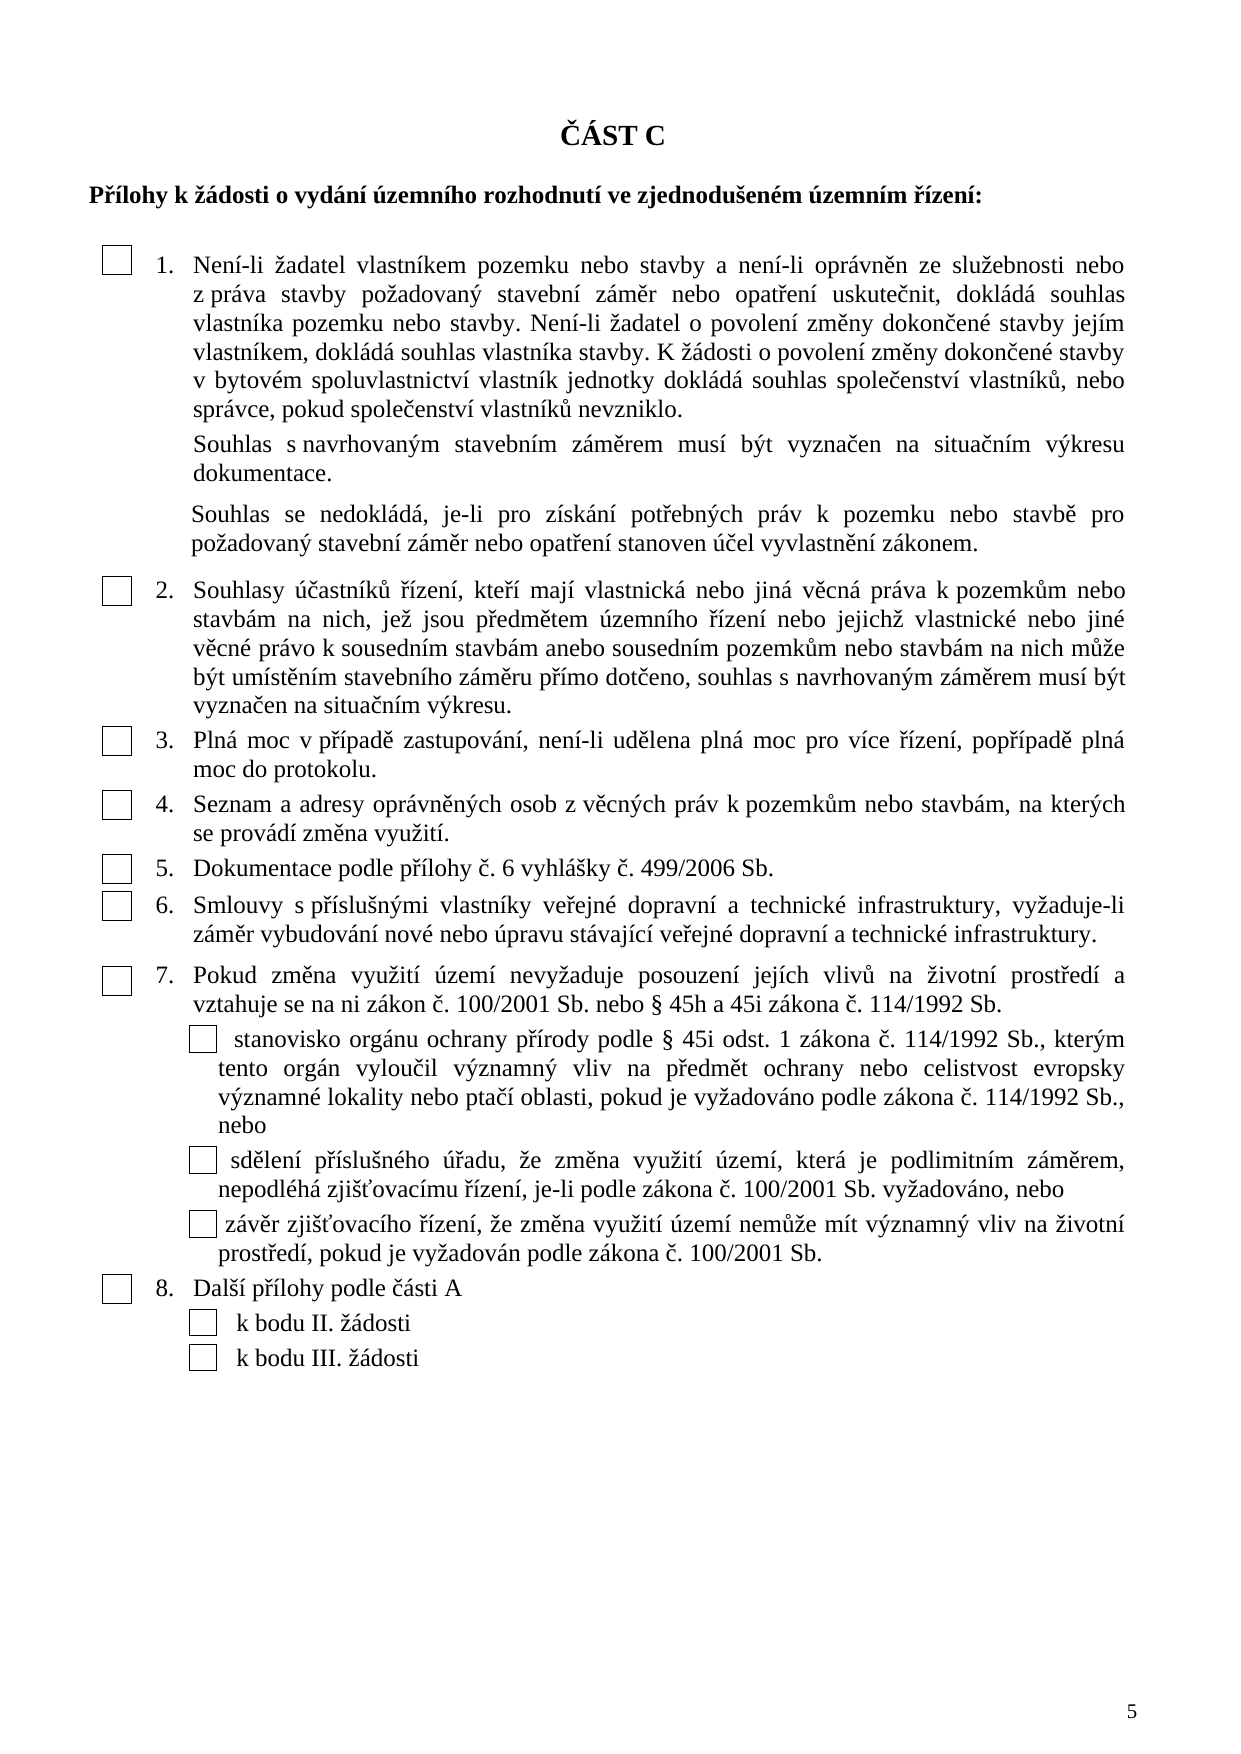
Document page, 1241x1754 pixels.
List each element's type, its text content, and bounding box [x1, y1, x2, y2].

table_cell Další přílohy podle části A k bodu II. žádosti k bodu III. žádosti [144, 1267, 1137, 1372]
table_cell [89, 569, 144, 719]
table_cell Smlouvy s příslušnými vlastníky veřejné dopravní a technické infrastruktury, vyžaduje-li záměr vybudování nové nebo úpravu stávající veřejné dopravní a technické infrastruktury. Pokud změna využití území nevyžaduje posouzení jejích vlivů na životní prostředí a vztahuje se na ni zákon č. 100/2001 Sb. nebo § 45h a 45i zákona č. 114/1992 Sb. stanovisko orgánu ochrany přírody podle § 45i odst. 1 zákona č. 114/1992 Sb., kterým tento orgán vyloučil významný vliv na předmět ochrany nebo celistvost evropsky významné lokality nebo ptačí oblasti, pokud je vyžadováno podle zákona č. 114/1992 Sb., nebo sdělení příslušného úřadu, že změna využití území, která je podlimitním záměrem, nepodléhá zjišťovacímu řízení, je-li podle zákona č. 100/2001 Sb. vyžadováno, nebo závěr zjišťovacího řízení, že změna využití území nemůže mít významný vliv na životní prostředí, pokud je vyžadován podle zákona č. 100/2001 Sb. [144, 884, 1137, 1267]
table_cell [89, 783, 144, 847]
table_cell [89, 884, 144, 1267]
text ČÁST C [89, 118, 1137, 152]
table_header Není-li žadatel vlastníkem pozemku nebo stavby a není-li oprávněn ze služebnosti nebo z práva stavby požadovaný stavební záměr nebo opatření uskutečnit, dokládá souhlas vlastníka pozemku nebo stavby. Není-li žadatel o povolení změny dokončené stavby jejím vlastníkem, dokládá souhlas vlastníka stavby. K žádosti o povolení změny dokončené stavby v bytovém spoluvlastnictví vlastník jednotky dokládá souhlas společenství vlastníků, nebo správce, pokud společenství vlastníků nevzniklo. Souhlas s navrhovaným stavebním záměrem musí být vyznačen na situačním výkresu dokumentace. Souhlas se nedokládá, je-li pro získání potřebných práv k pozemku nebo stavbě pro požadovaný stavební záměr nebo opatření stanoven účel vyvlastnění zákonem. [144, 238, 1137, 569]
table_cell Dokumentace podle přílohy č. 6 vyhlášky č. 499/2006 Sb. [144, 847, 1137, 884]
table_cell Seznam a adresy oprávněných osob z věcných práv k pozemkům nebo stavbám, na kterých se provádí změna využití. [144, 783, 1137, 847]
table_cell [89, 719, 144, 783]
table_cell Plná moc v případě zastupování, není-li udělena plná moc pro více řízení, popřípadě plná moc do protokolu. [144, 719, 1137, 783]
text Přílohy k žádosti o vydání územního rozhodnutí ve zjednodušeném územním řízení: [89, 180, 1137, 209]
table_cell [89, 1267, 144, 1372]
table_header [89, 238, 144, 569]
table_cell Souhlasy účastníků řízení, kteří mají vlastnická nebo jiná věcná práva k pozemkům nebo stavbám na nich, jež jsou předmětem územního řízení nebo jejichž vlastnické nebo jiné věcné právo k sousedním stavbám anebo sousedním pozemkům nebo stavbám na nich může být umístěním stavebního záměru přímo dotčeno, souhlas s navrhovaným záměrem musí být vyznačen na situačním výkresu. [144, 569, 1137, 719]
table_cell [89, 847, 144, 884]
